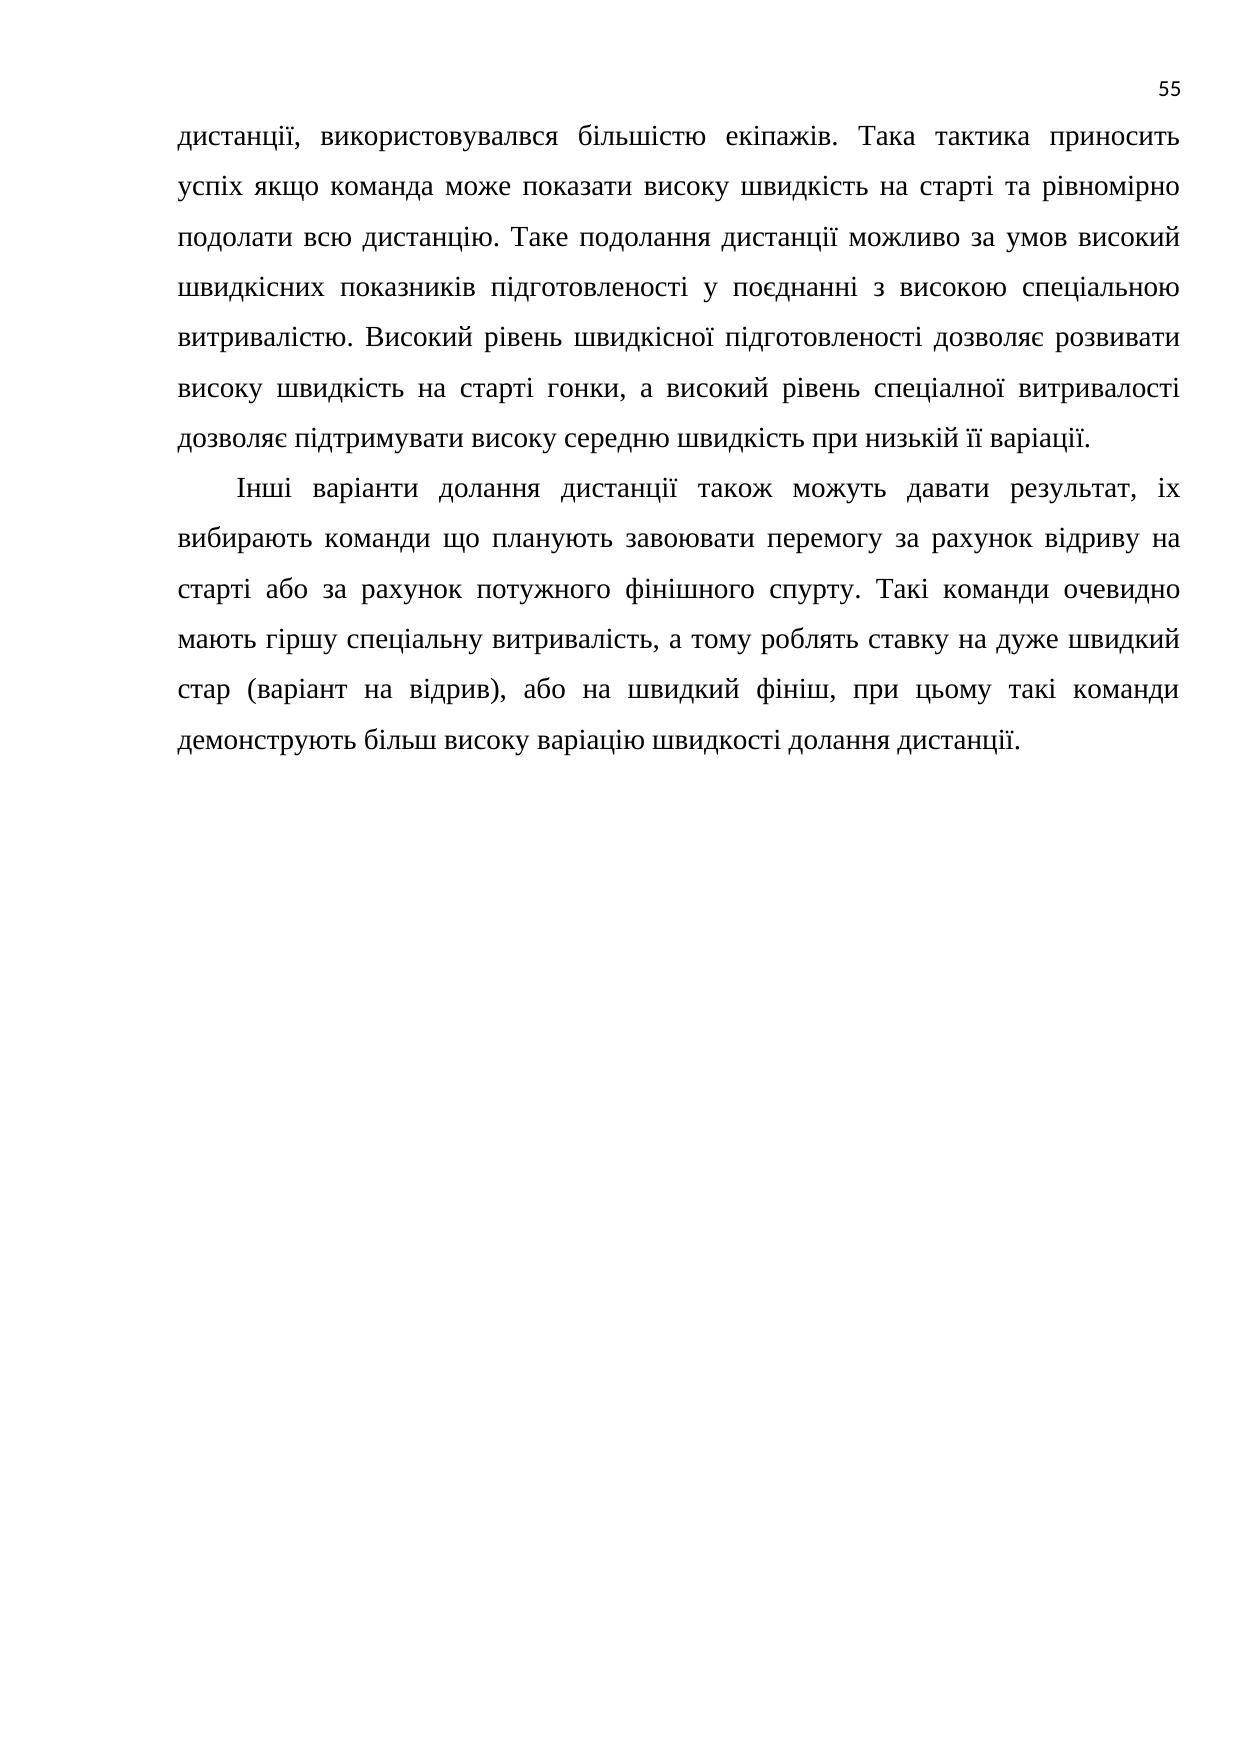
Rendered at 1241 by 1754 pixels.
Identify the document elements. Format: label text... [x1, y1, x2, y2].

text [177, 118, 1181, 453]
list Інші варіанти долання дистанції також можуть давати результат, іх вибирають команди що планують завоювати перемогу за рахунок відриву на старті або за рахунок потужного фінішного спурту. Такі команди очевидно мають гіршу спеціальну витривалість, а тому роблять ставку на дуже швидкий стар (варіант на відрив), або на швидкий фініш, при цьому такі команди демонструють більш високу варіацію швидкості долання дистанції. [177, 470, 1181, 755]
